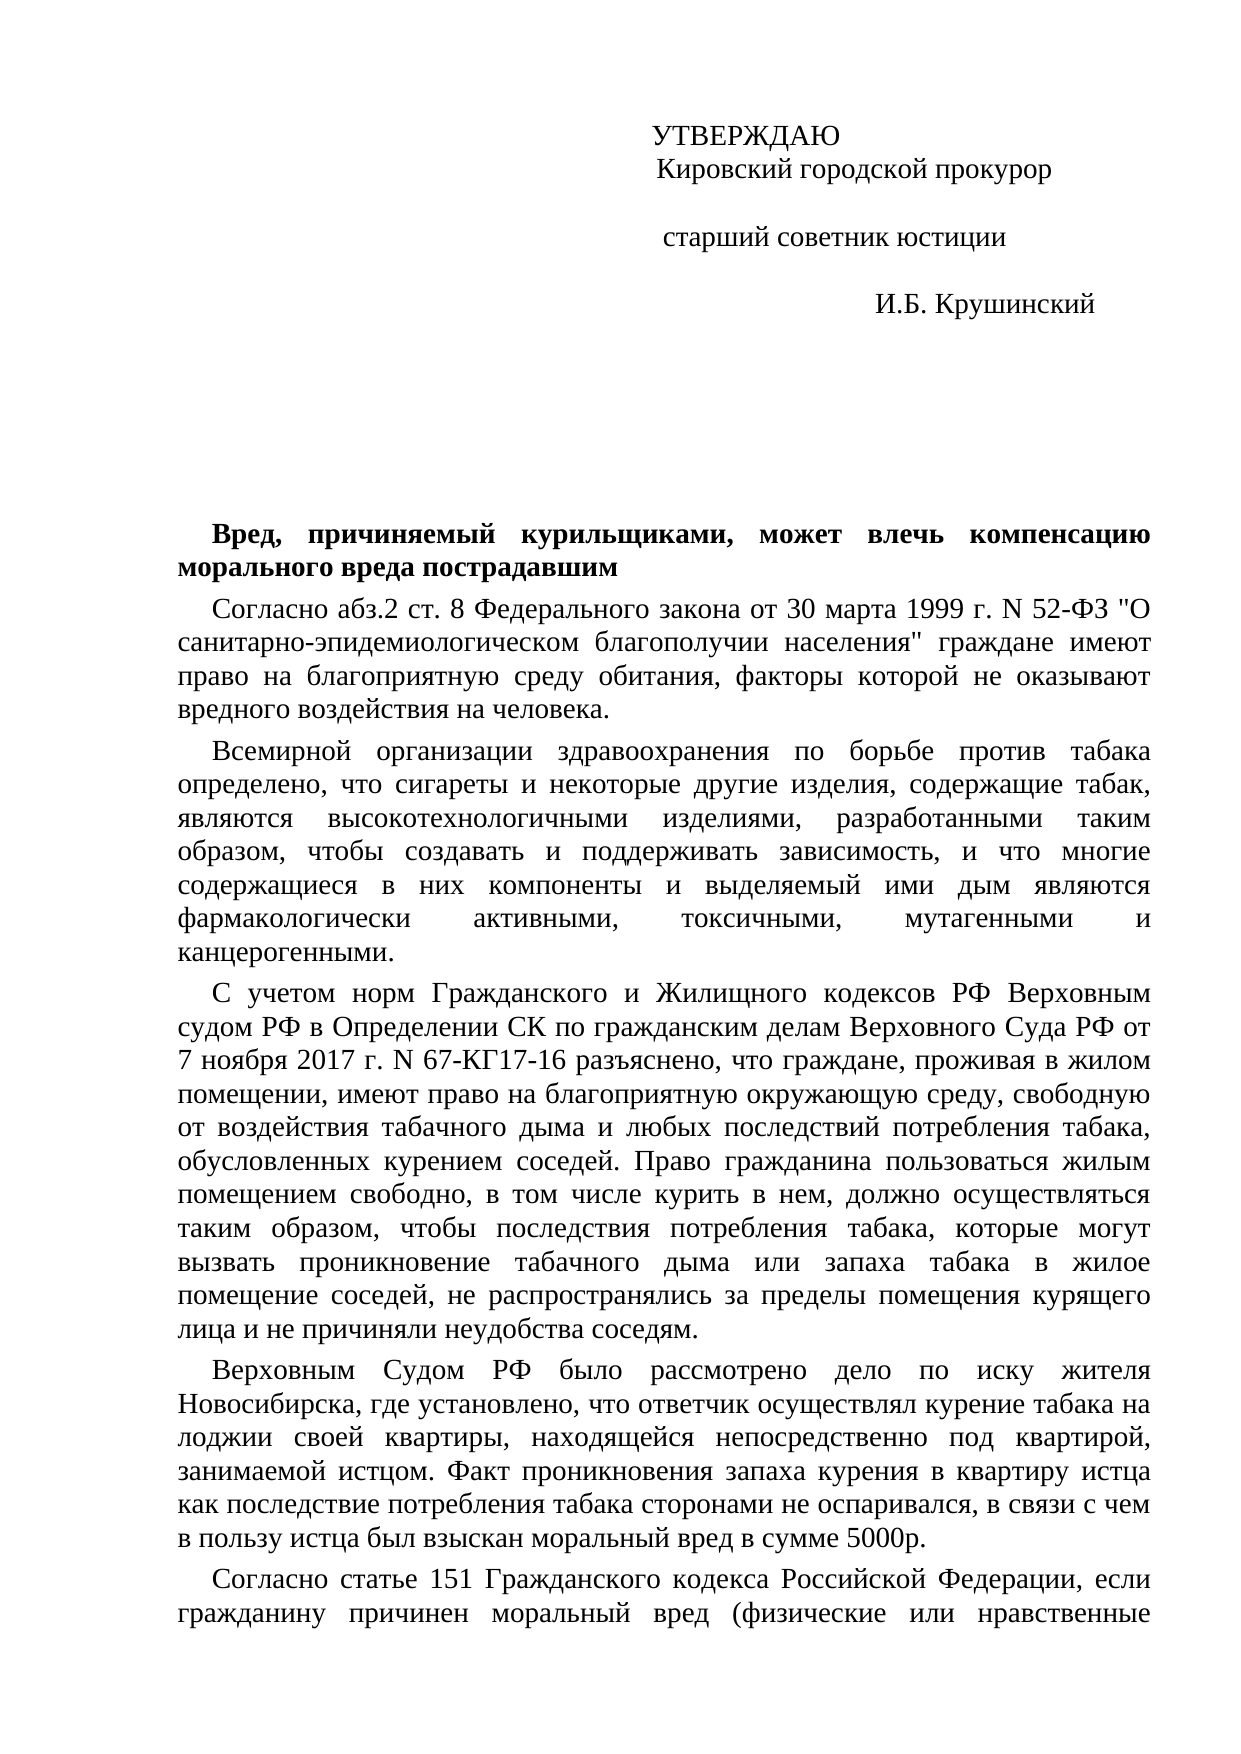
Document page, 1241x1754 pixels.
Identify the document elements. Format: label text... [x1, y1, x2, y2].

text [177, 1561, 1152, 1628]
text Верховным Судом РФ было рассмотрено дело по иску жителя Новосибирска, где установлено, что ответчик осуществлял курение табака на лоджии своей квартиры, находящейся непосредственно под квартирой, занимаемой истцом. Факт проникновения запаха курения в квартиру истца как последствие потребления табака сторонами не оспаривался, в связи с чем в пользу истца был взыскан моральный вред в сумме 5000р. [177, 1352, 1152, 1553]
text И.Б. Крушинский [177, 286, 1152, 319]
text Согласно абз.2 ст. 8 Федерального закона от 30 марта 1999 г. N 52-ФЗ "О санитарно-эпидемиологическом благополучии населения" граждане имеют право на благоприятную среду обитания, факторы которой не оказывают вредного воздействия на человека. [177, 591, 1152, 725]
text УТВЕРЖДАЮ [177, 118, 1152, 152]
text С учетом норм Гражданского и Жилищного кодексов РФ Верховным судом РФ в Определении СК по гражданским делам Верховного Суда РФ от 7 ноября 2017 г. N 67-КГ17-16 разъяснено, что граждане, проживая в жилом помещении, имеют право на благоприятную окружающую среду, свободную от воздействия табачного дыма и любых последствий потребления табака, обусловленных курением соседей. Право гражданина пользоваться жилым помещением свободно, в том числе курить в нем, должно осуществляться таким образом, чтобы последствия потребления табака, которые могут вызвать проникновение табачного дыма или запаха табака в жилое помещение соседей, не распространялись за пределы помещения курящего лица и не причиняли неудобства соседям. [177, 975, 1152, 1344]
text Кировский городской прокурор [177, 152, 1152, 185]
text Всемирной организации здравоохранения по борьбе против табака определено, что сигареты и некоторые другие изделия, содержащие табак, являются высокотехнологичными изделиями, разработанными таким образом, чтобы создавать и поддерживать зависимость, и что многие содержащиеся в них компоненты и выделяемый ими дым являются фармакологически активными, токсичными, мутагенными и канцерогенными. [177, 733, 1152, 968]
text старший советник юстиции [177, 219, 1152, 252]
text Вред, причиняемый курильщиками, может влечь компенсацию морального вреда пострадавшим [177, 516, 1152, 583]
